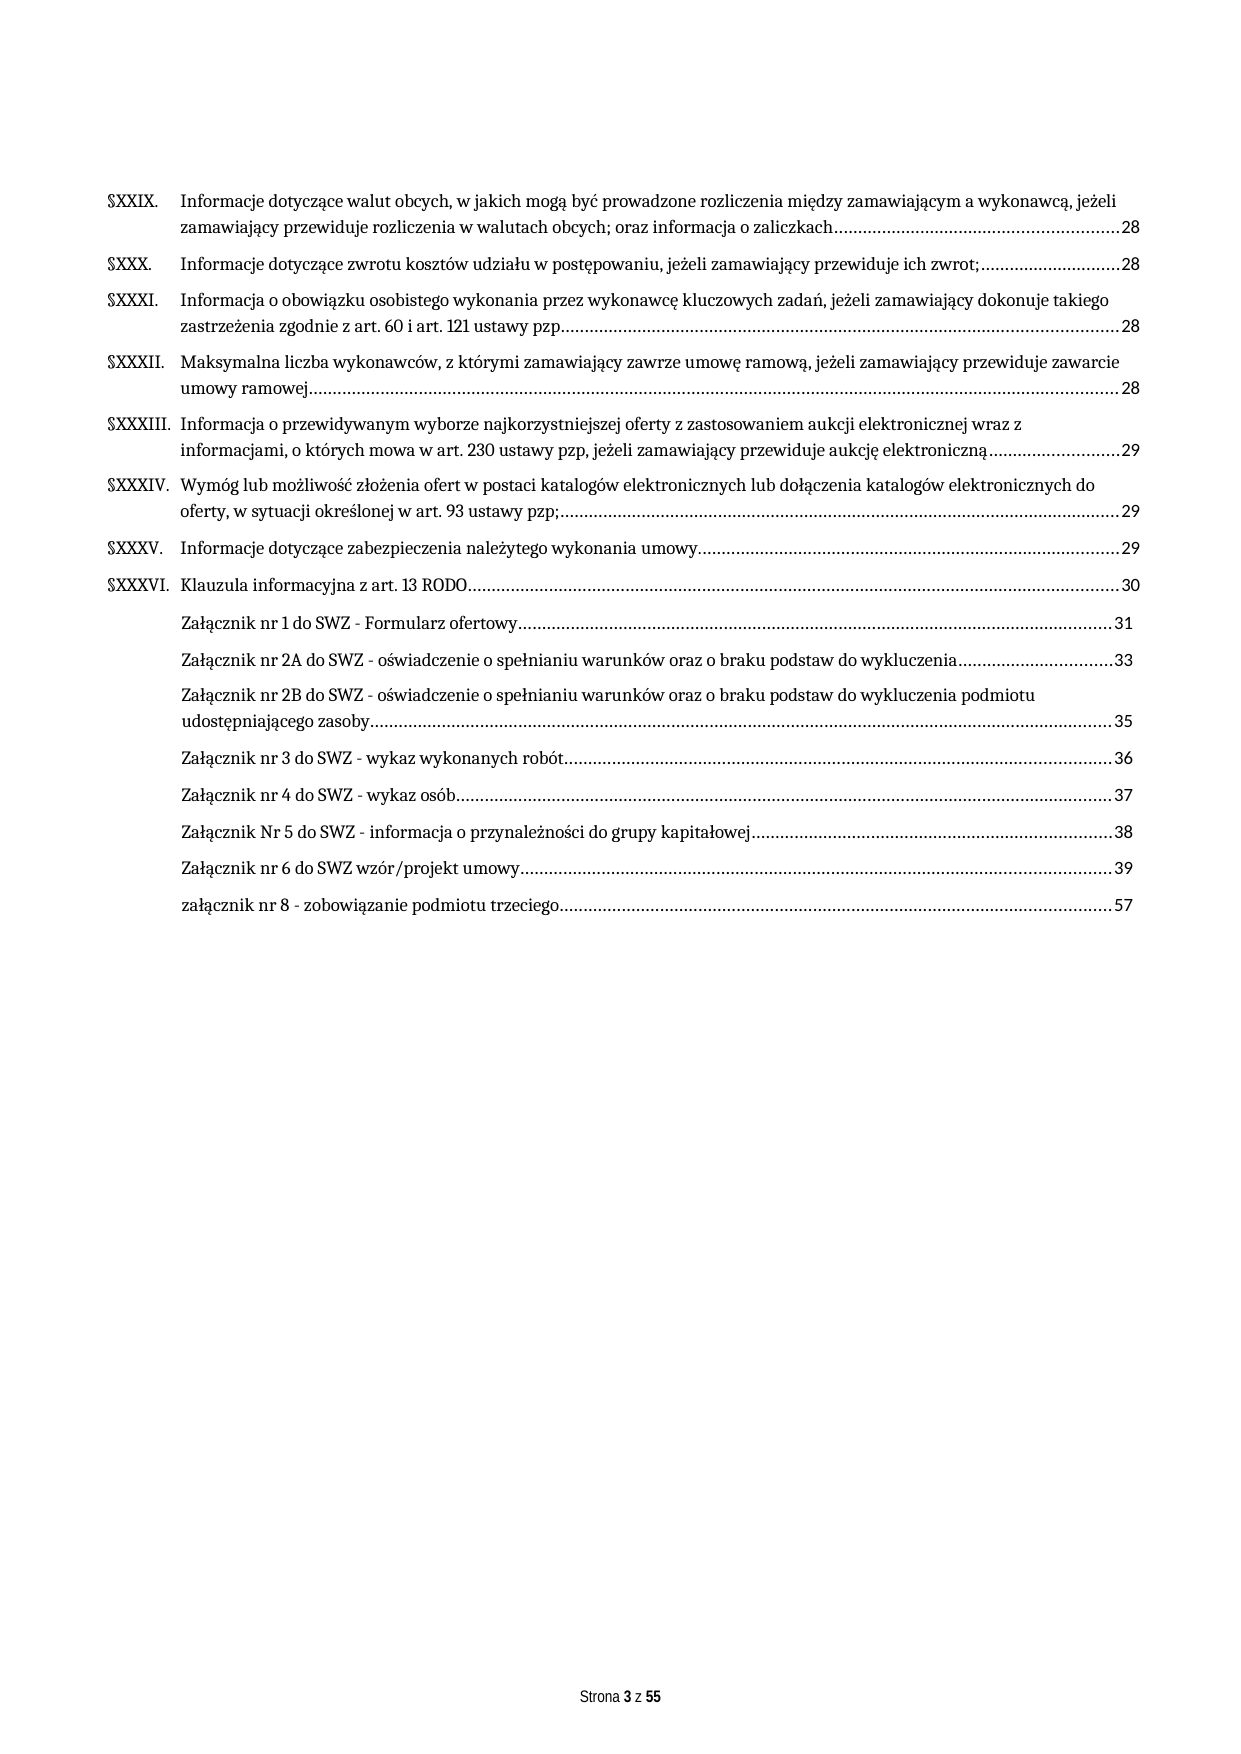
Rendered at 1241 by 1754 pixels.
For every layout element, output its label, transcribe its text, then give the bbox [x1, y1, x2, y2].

text §XXIX. Informacje dotyczące walut obcych, w jakich mogą być prowadzone rozliczenia między zamawiającym a wykonawcą, jeżeli zamawiający przewiduje rozliczenia w walutach obcych; oraz informacja o zaliczkach 28 [106, 191, 1134, 238]
text Załącznik nr 2A do SWZ - oświadczenie o spełnianiu warunków oraz o braku podstaw do wykluczenia 33 [181, 648, 1134, 671]
text §XXXVI. Klauzula informacyjna z art. 13 RODO 30 [106, 574, 1134, 597]
text Załącznik nr 2B do SWZ - oświadczenie o spełnianiu warunków oraz o braku podstaw do wykluczenia podmiotu udostępniającego zasoby 35 [181, 685, 1134, 732]
text §XXXII. Maksymalna liczba wykonawców, z którymi zamawiający zawrze umowę ramową, jeżeli zamawiający przewiduje zawarcie umowy ramowej 28 [106, 351, 1134, 399]
text §XXXIV. Wymóg lub możliwość złożenia ofert w postaci katalogów elektronicznych lub dołączenia katalogów elektronicznych do oferty, w sytuacji określonej w art. 93 ustawy pzp; 29 [106, 474, 1134, 522]
text Załącznik nr 6 do SWZ wzór/projekt umowy 39 [181, 857, 1134, 879]
text Załącznik Nr 5 do SWZ - informacja o przynależności do grupy kapitałowej 38 [181, 820, 1134, 843]
text §XXXV. Informacje dotyczące zabezpieczenia należytego wykonania umowy. 29 [106, 536, 1134, 559]
text załącznik nr 8 - zobowiązanie podmiotu trzeciego 57 [181, 893, 1134, 916]
text Załącznik nr 1 do SWZ - Formularz ofertowy 31 [181, 611, 1134, 634]
text §XXXI. Informacja o obowiązku osobistego wykonania przez wykonawcę kluczowych zadań, jeżeli zamawiający dokonuje takiego zastrzeżenia zgodnie z art. 60 i art. 121 ustawy pzp 28 [106, 290, 1134, 338]
text Załącznik nr 4 do SWZ - wykaz osób 37 [181, 783, 1134, 806]
text Załącznik nr 3 do SWZ - wykaz wykonanych robót 36 [181, 746, 1134, 769]
text §XXX. Informacje dotyczące zwrotu kosztów udziału w postępowaniu, jeżeli zamawiający przewiduje ich zwrot; 28 [106, 252, 1134, 275]
text §XXXIII. Informacja o przewidywanym wyborze najkorzystniejszej oferty z zastosowaniem aukcji elektronicznej wraz z informacjami, o których mowa w art. 230 ustawy pzp, jeżeli zamawiający przewiduje aukcję elektroniczną 29 [106, 413, 1134, 461]
